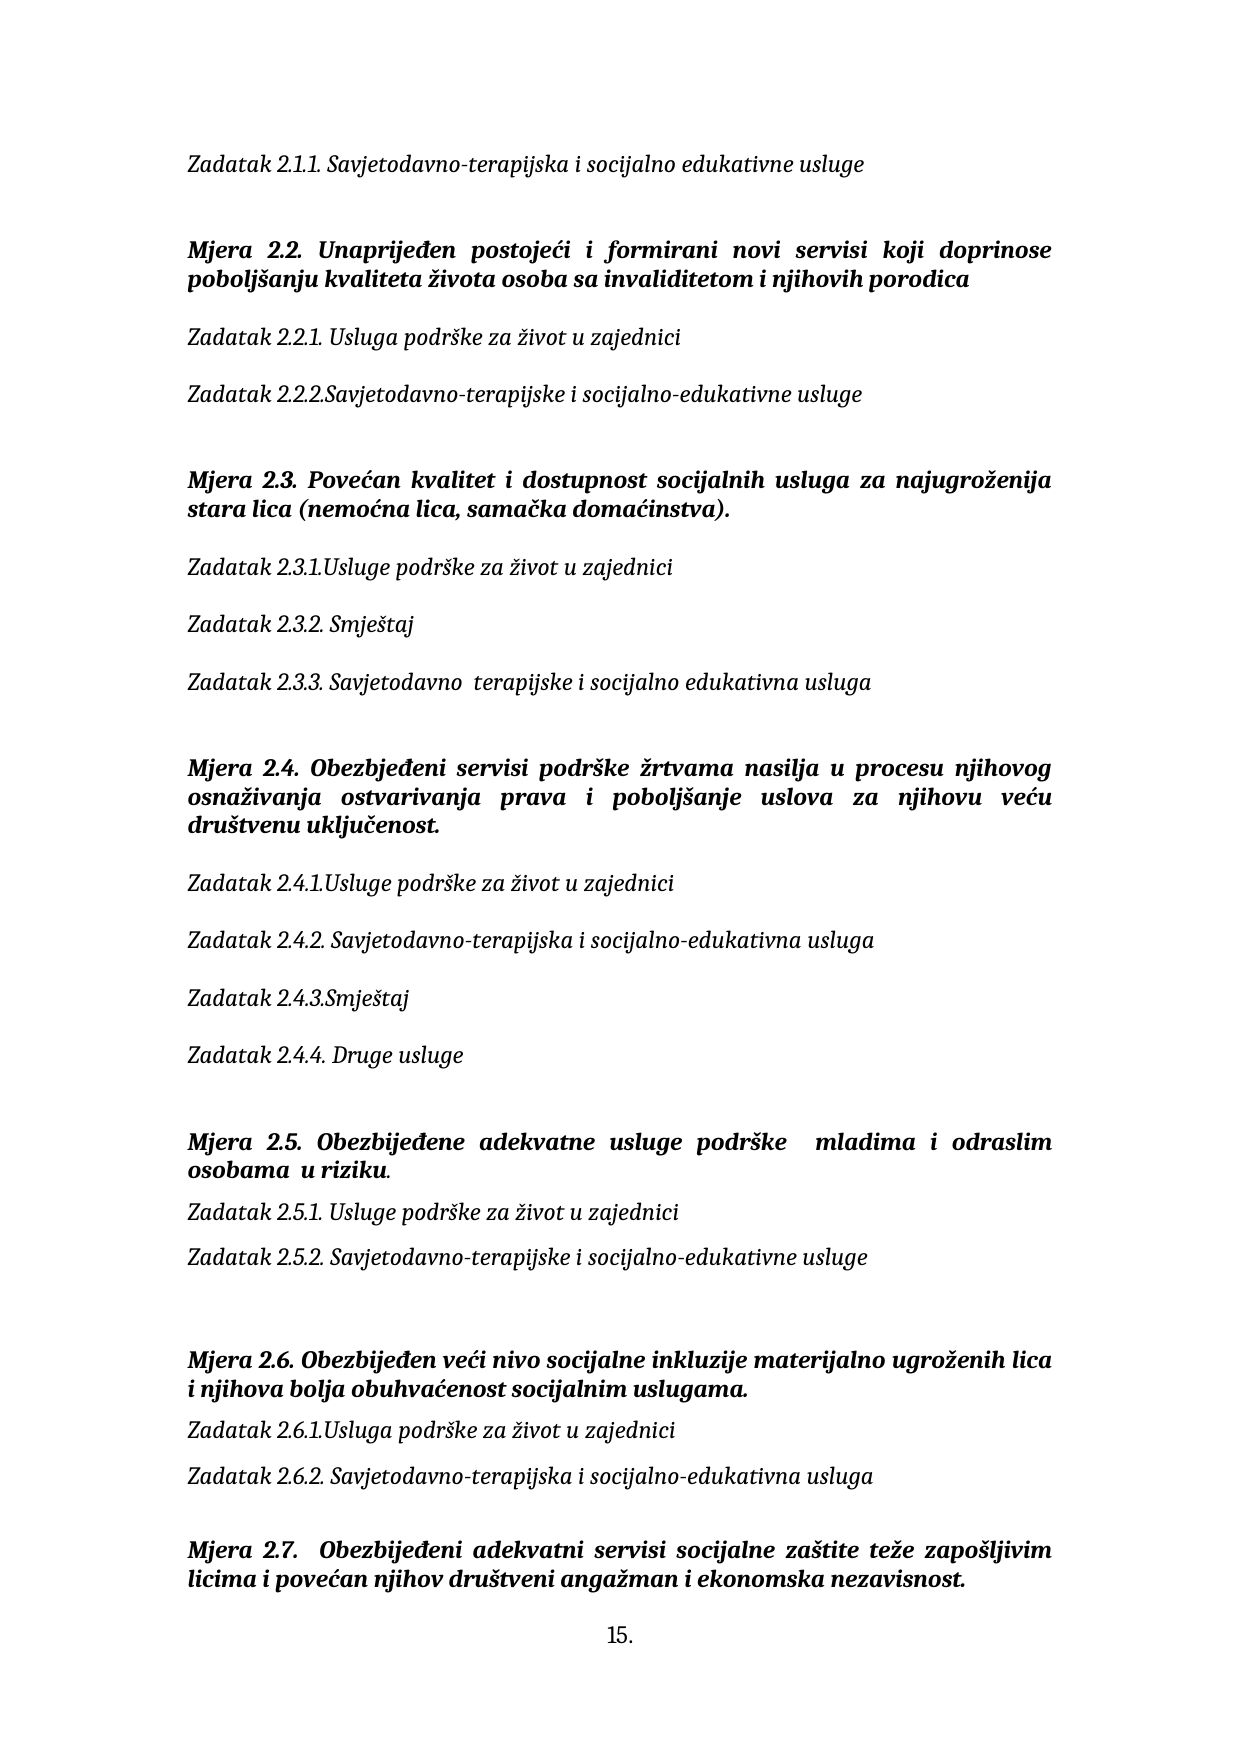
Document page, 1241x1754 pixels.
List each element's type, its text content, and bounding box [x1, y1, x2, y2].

text Mjera 2.5. Obezbijeđene adekvatne usluge podrške mladima i odraslim osobama u riziku. [187, 1127, 1053, 1185]
text Mjera 2.4. Obezbjeđeni servisi podrške žrtvama nasilja u procesu njihovog osnaživanja ostvarivanja prava i poboljšanje uslova za njihovu veću društvenu uključenost. [187, 754, 1053, 840]
text Zadatak 2.4.2. Savjetodavno-terapijska i socijalno-edukativna usluga [187, 926, 1053, 955]
text Zadatak 2.5.2. Savjetodavno-terapijske i socijalno-edukativne usluge [187, 1243, 1053, 1272]
text Zadatak 2.2.2.Savjetodavno-terapijske i socijalno-edukativne usluge [187, 380, 1053, 409]
text Zadatak 2.2.1. Usluga podrške za život u zajednici [187, 322, 1053, 351]
text Zadatak 2.4.1.Usluge podrške za život u zajednici [187, 869, 1053, 897]
text Mjera 2.3. Povećan kvalitet i dostupnost socijalnih usluga za najugroženija stara lica (nemoćna lica, samačka domaćinstva). [187, 466, 1053, 524]
text Mjera 2.7. Obezbijeđeni adekvatni servisi socijalne zaštite teže zapošljivim licima i povećan njihov društveni angažman i ekonomska nezavisnost. [187, 1536, 1053, 1593]
text Mjera 2.6. Obezbijeđen veći nivo socijalne inkluzije materijalno ugroženih lica i njihova bolja obuhvaćenost socijalnim uslugama. [187, 1346, 1053, 1403]
text Zadatak 2.3.3. Savjetodavno terapijske i socijalno edukativna usluga [187, 667, 1053, 696]
text Zadatak 2.6.2. Savjetodavno-terapijska i socijalno-edukativna usluga [187, 1462, 1053, 1490]
text Zadatak 2.4.3.Smještaj [187, 984, 1053, 1012]
text Mjera 2.2. Unaprijeđen postojeći i formirani novi servisi koji doprinose poboljšanju kvaliteta života osoba sa invaliditetom i njihovih porodica [187, 236, 1053, 294]
text Zadatak 2.5.1. Usluge podrške za život u zajednici [187, 1197, 1053, 1226]
text Zadatak 2.3.1.Usluge podrške za život u zajednici [187, 552, 1053, 581]
text Zadatak 2.4.4. Druge usluge [187, 1041, 1053, 1070]
text Zadatak 2.1.1. Savjetodavno-terapijska i socijalno edukativne usluge [187, 150, 1053, 179]
text Zadatak 2.6.1.Usluga podrške za život u zajednici [187, 1416, 1053, 1445]
text Zadatak 2.3.2. Smještaj [187, 610, 1053, 639]
